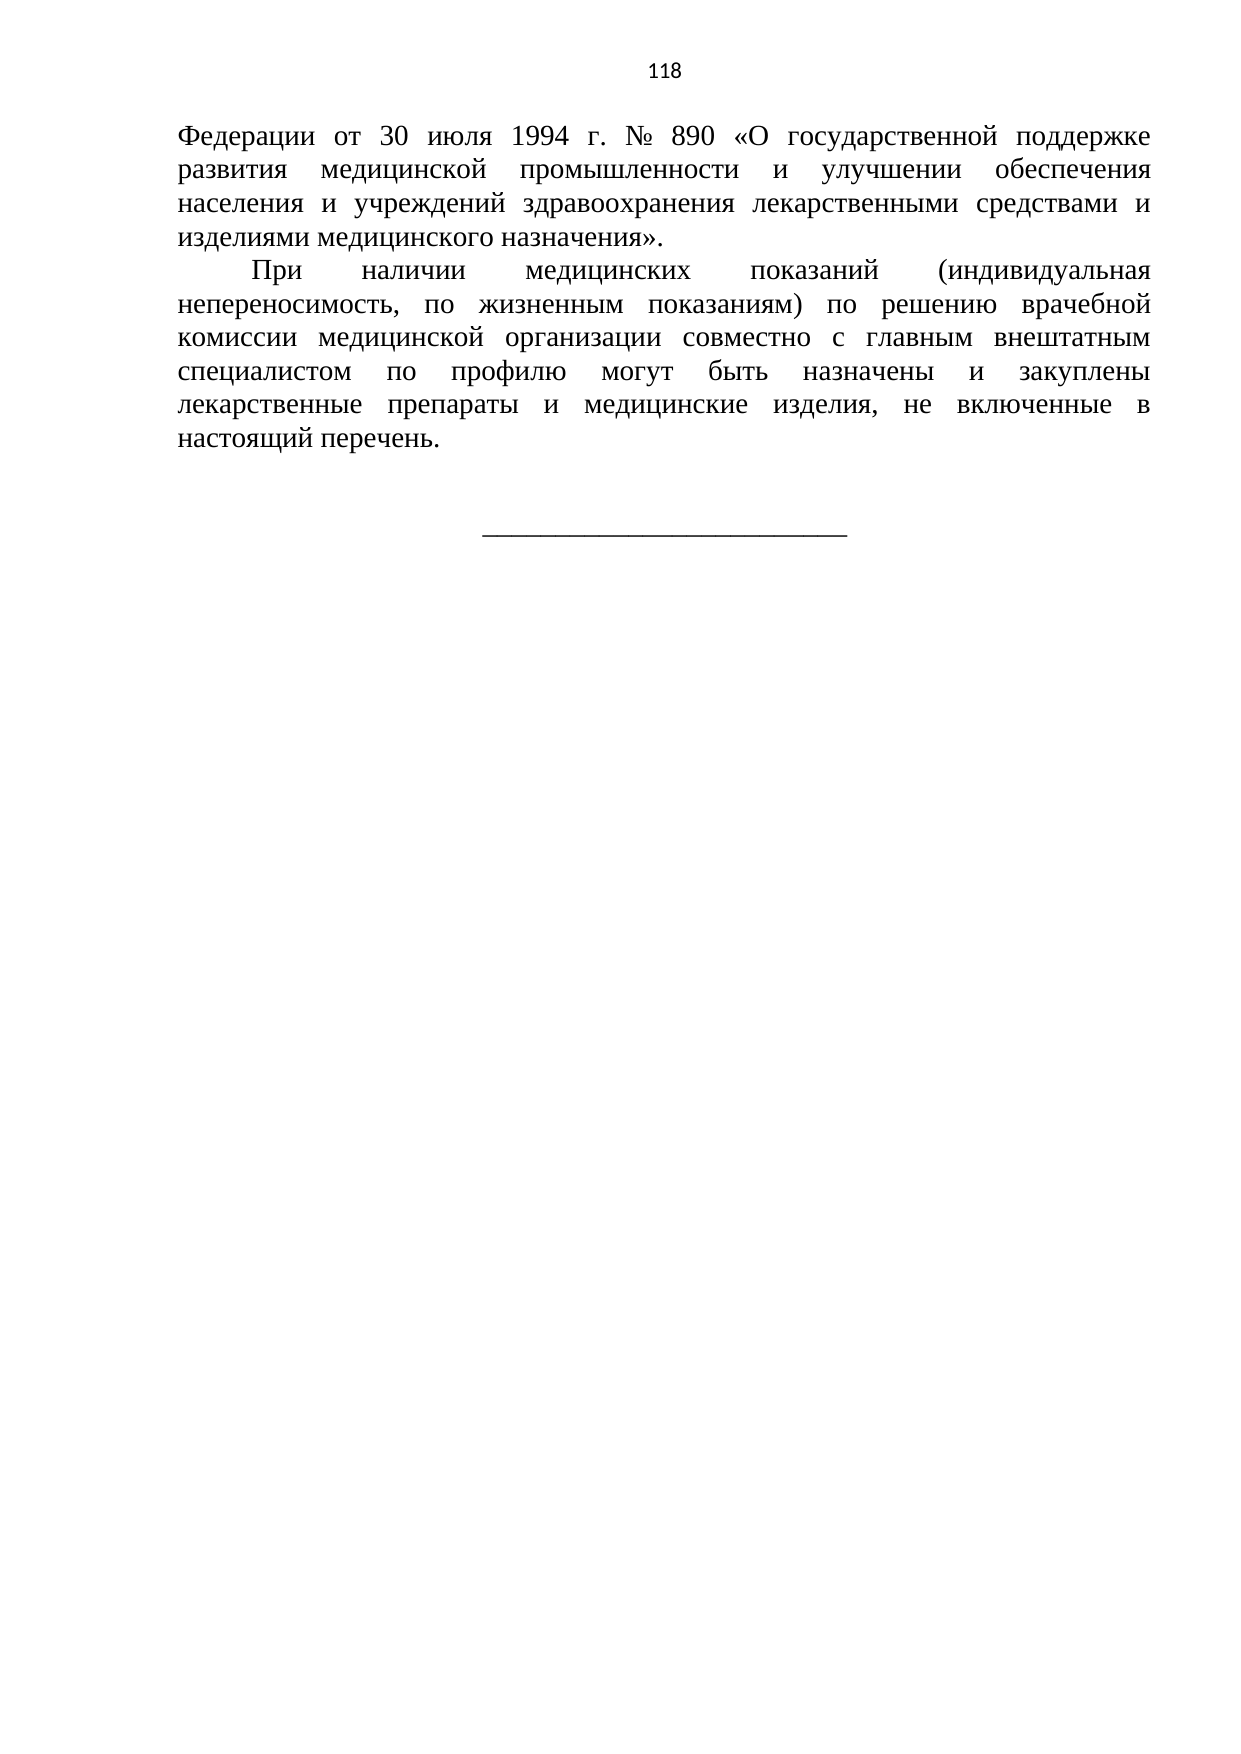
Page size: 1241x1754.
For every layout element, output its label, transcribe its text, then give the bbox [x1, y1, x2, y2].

text При наличии медицинских показаний (индивидуальная непереносимость, по жизненным показаниям) по решению врачебной комиссии медицинской организации совместно с главным внештатным специалистом по профилю могут быть назначены и закуплены лекарственные препараты и медицинские изделия, не включенные в настоящий перечень. [177, 252, 1152, 453]
text _________________________ [177, 506, 1152, 540]
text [177, 118, 1152, 252]
